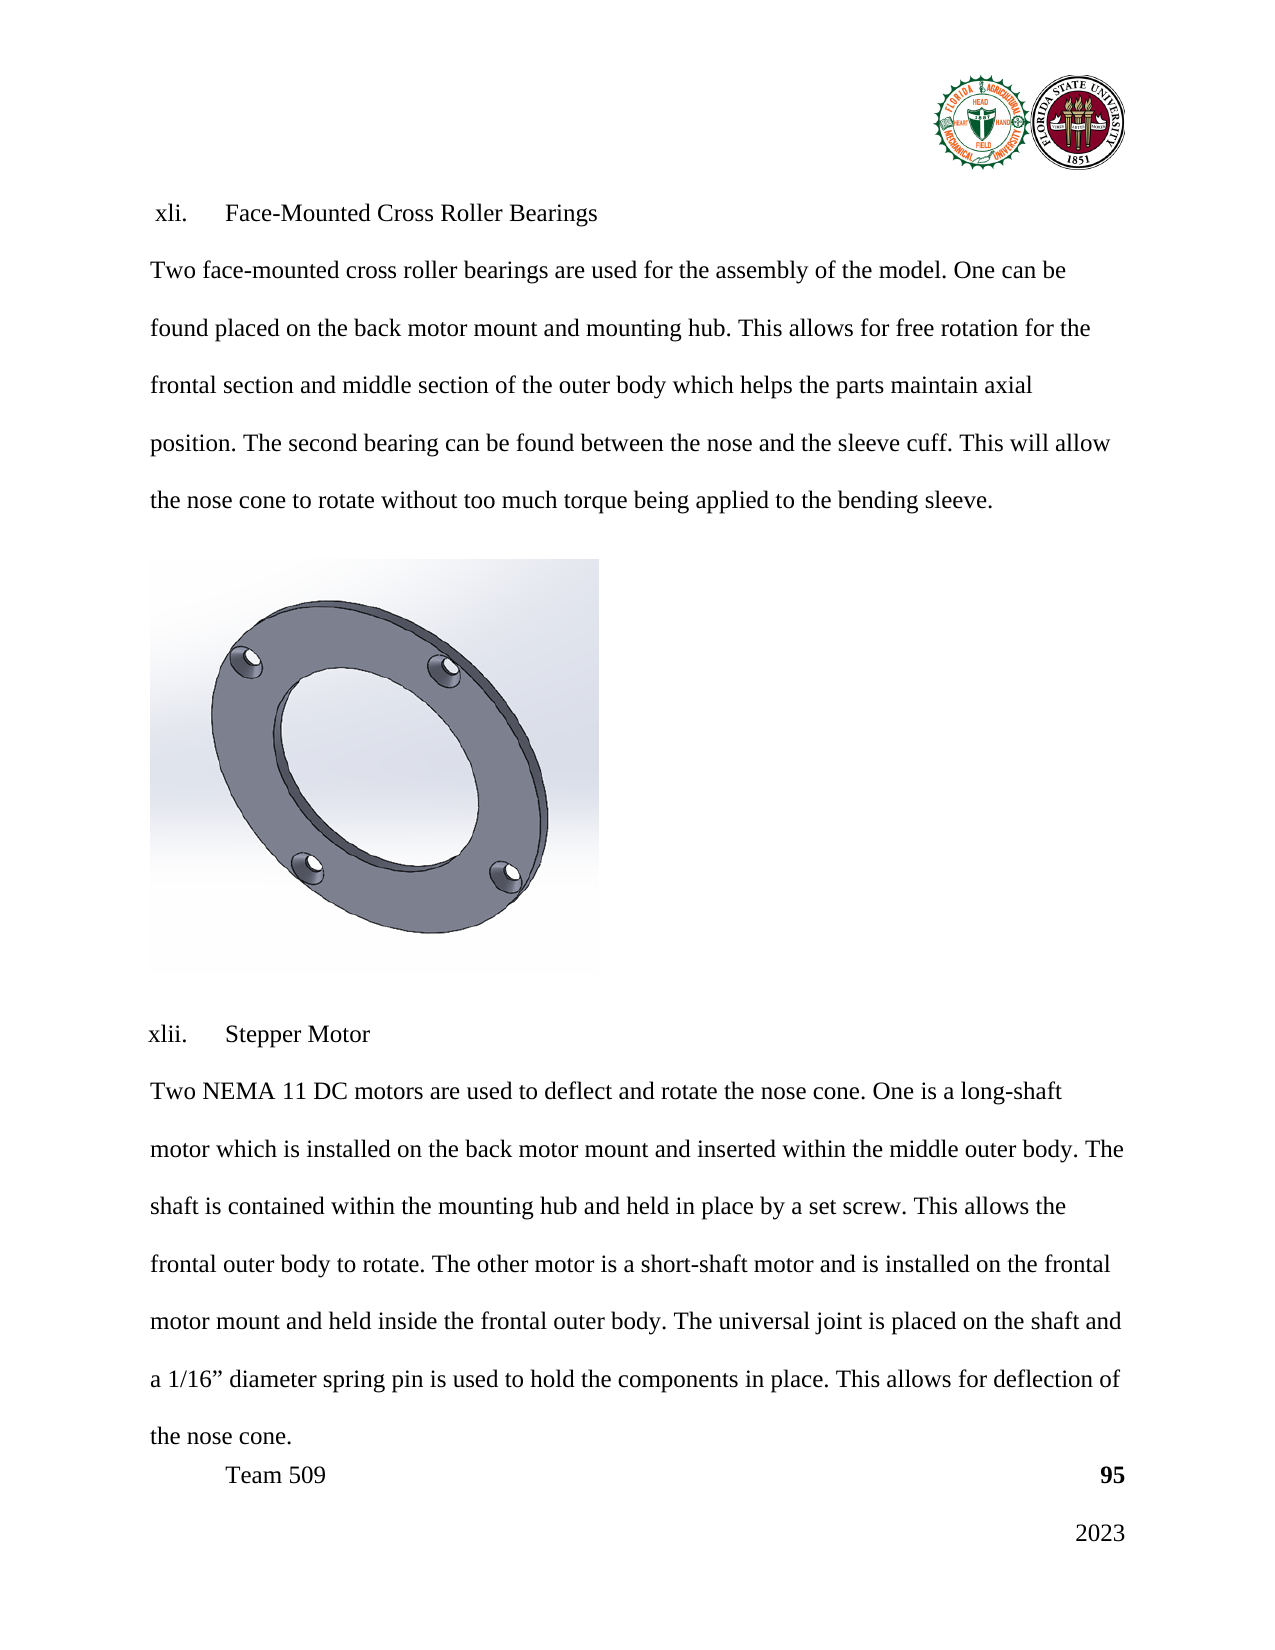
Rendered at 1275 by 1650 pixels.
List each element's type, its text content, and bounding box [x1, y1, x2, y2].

text Two NEMA 11 DC motors are used to deflect and rotate the nose cone. One is a long-shaft motor which is installed on the back motor mount and inserted within the middle outer body. The shaft is contained within the mounting hub and held in place by a set screw. This allows the frontal outer body to rotate. The other motor is a short-shaft motor and is installed on the frontal motor mount and held inside the frontal outer body. The universal joint is placed on the shaft and a 1/16” diameter spring pin is used to hold the components in place. This allows for deflection of the nose cone. [150, 1076, 1125, 1450]
text Two face-mounted cross roller bearings are used for the assembly of the model. One can be found placed on the back motor mount and mounting hub. This allows for free rotation for the frontal section and middle section of the outer body which helps the parts maintain axial position. The second bearing can be found between the nose and the sleeve cuff. This will allow the nose cone to rotate without too much torque being applied to the bending sleeve. [150, 256, 1125, 514]
list Stepper Motor [187, 1019, 1125, 1048]
picture [150, 559, 599, 974]
picture [933, 75, 1125, 170]
list Face-Mounted Cross Roller Bearings [187, 198, 1125, 227]
